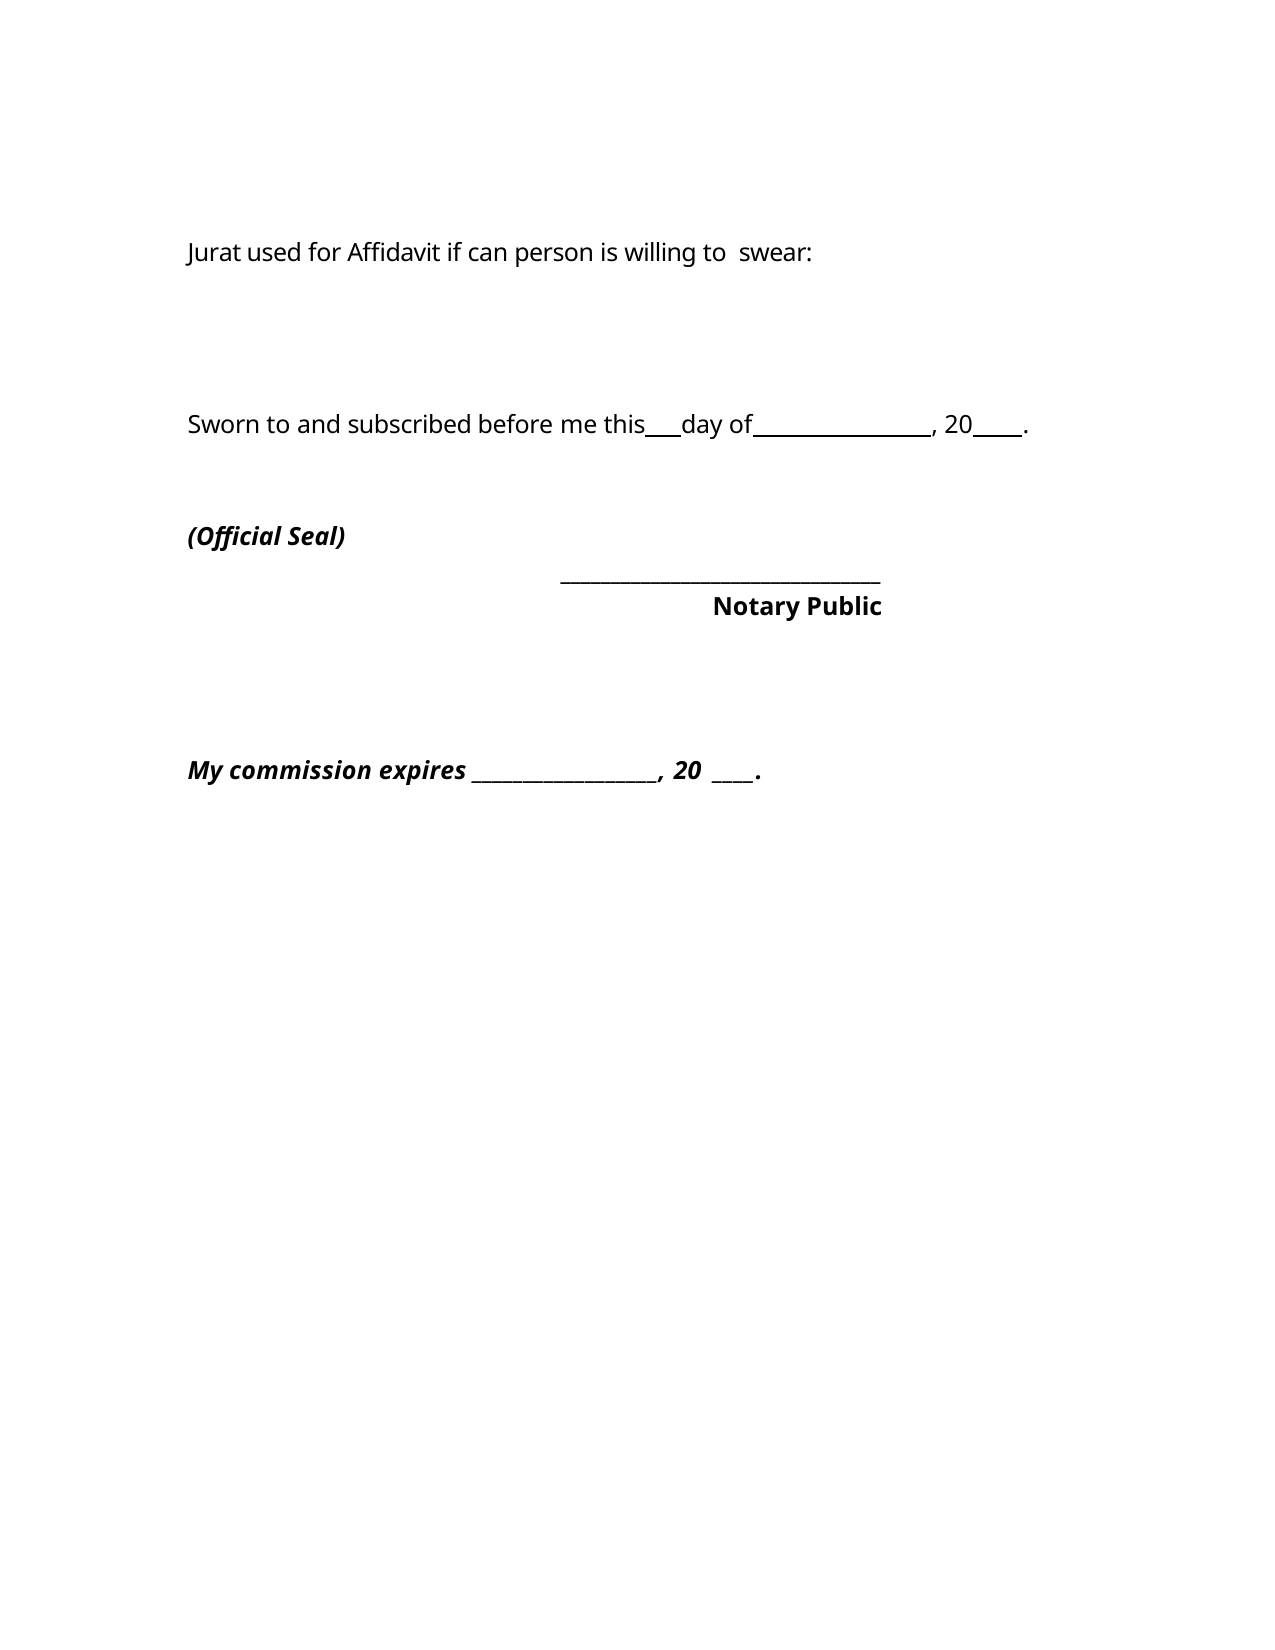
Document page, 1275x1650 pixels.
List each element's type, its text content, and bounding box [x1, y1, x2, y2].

text Sworn to and subscribed before me this day of , 20 . [187, 407, 1100, 441]
text (Official Seal) [187, 519, 371, 553]
text My commission expires __________________, 20 ____. [187, 753, 1100, 787]
text ________________________________ [562, 554, 1100, 588]
text Notary Public [712, 589, 1100, 623]
text Jurat used for Affidavit if can person is willing to swear: [187, 235, 1100, 269]
